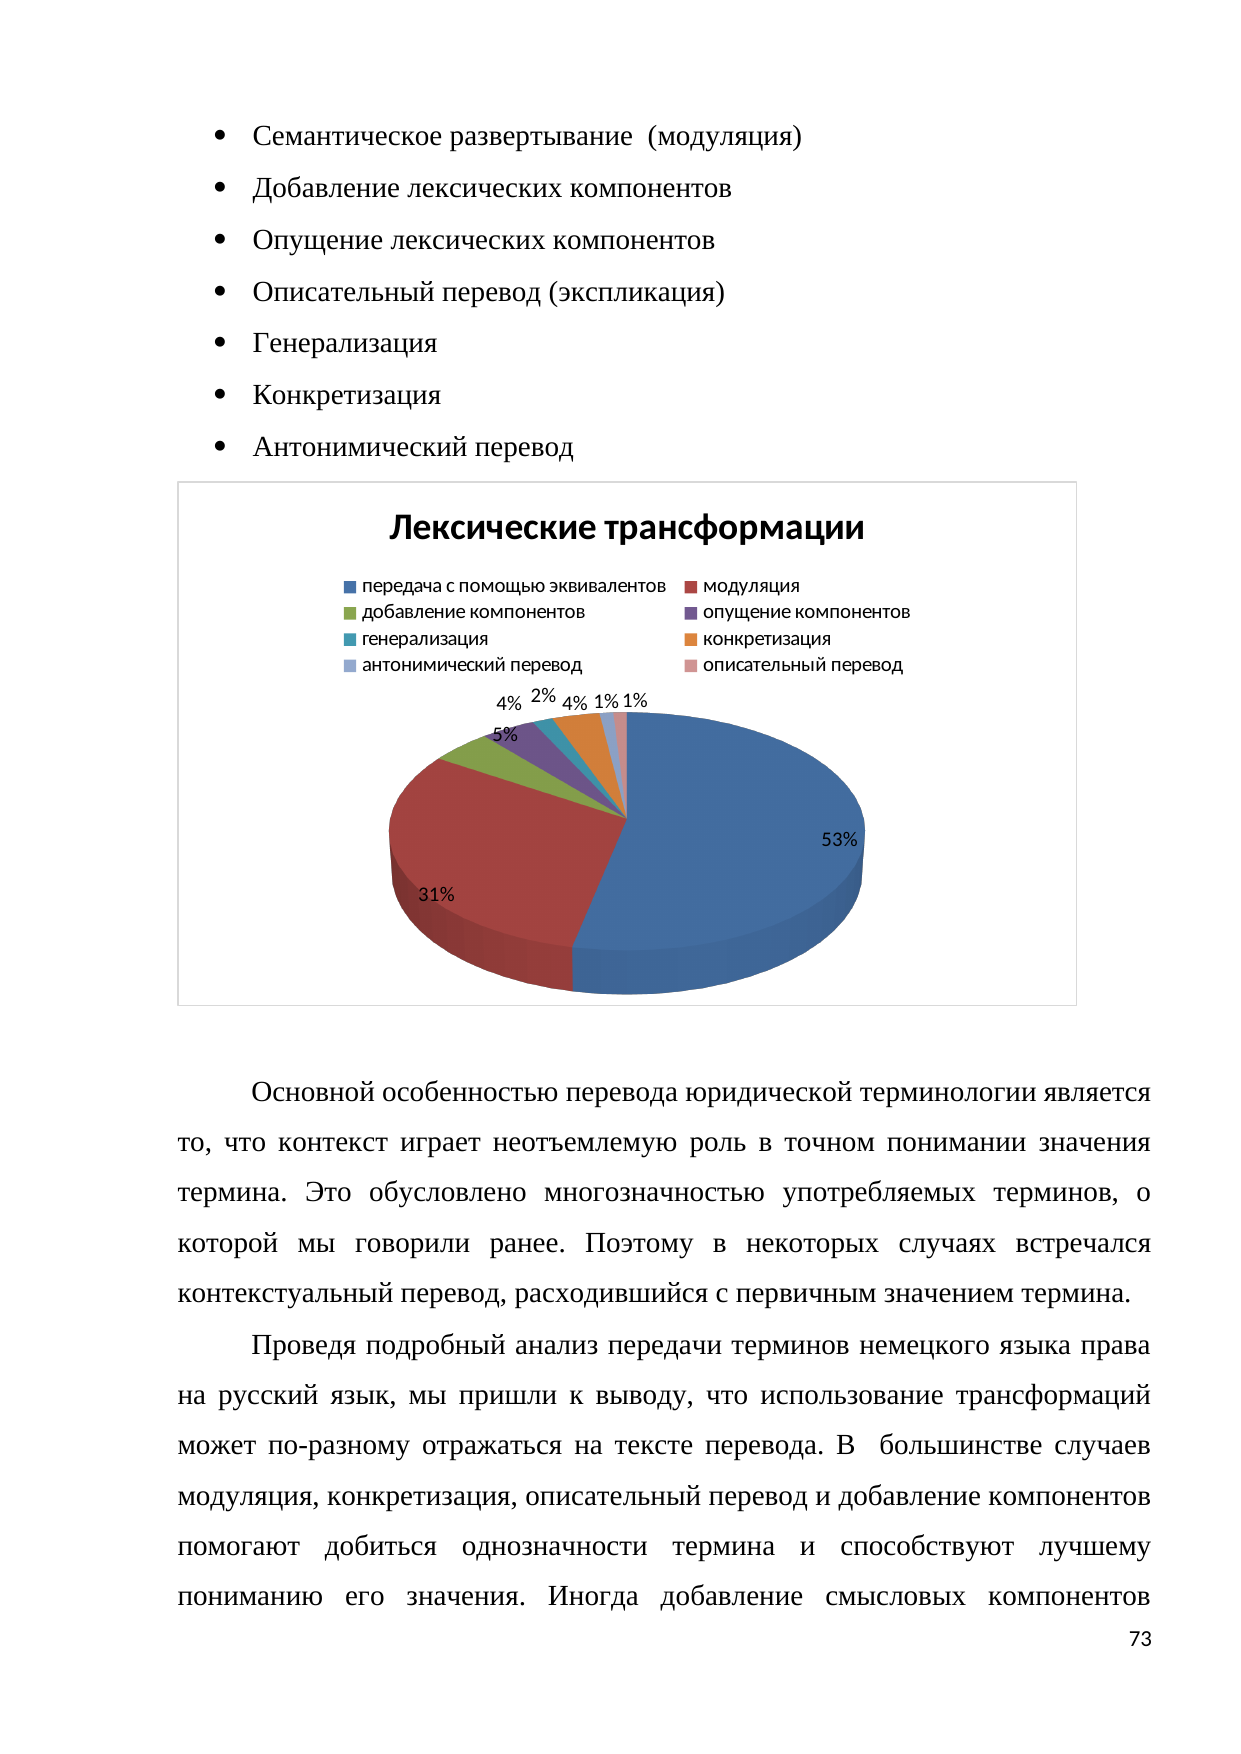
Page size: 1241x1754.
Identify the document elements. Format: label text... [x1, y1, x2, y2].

list Конкретизация [215, 377, 1152, 411]
list Описательный перевод (экспликация) [215, 274, 1152, 307]
list Опущение лексических компонентов [215, 222, 1152, 256]
text Основной особенностью перевода юридической терминологии является то, что контекст играет неотъемлемую роль в точном понимании значения термина. Это обусловлено многозначностью употребляемых терминов, о которой мы говорили ранее. Поэтому в некоторых случаях встречался контекстуальный перевод, расходившийся с первичным значением термина. [177, 1074, 1152, 1309]
list Генерализация [215, 326, 1152, 359]
list Антонимический перевод [215, 429, 1152, 463]
list Добавление лексических компонентов [215, 170, 1152, 204]
list Семантическое развертывание (модуляция) [215, 118, 1152, 152]
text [177, 1327, 1152, 1612]
